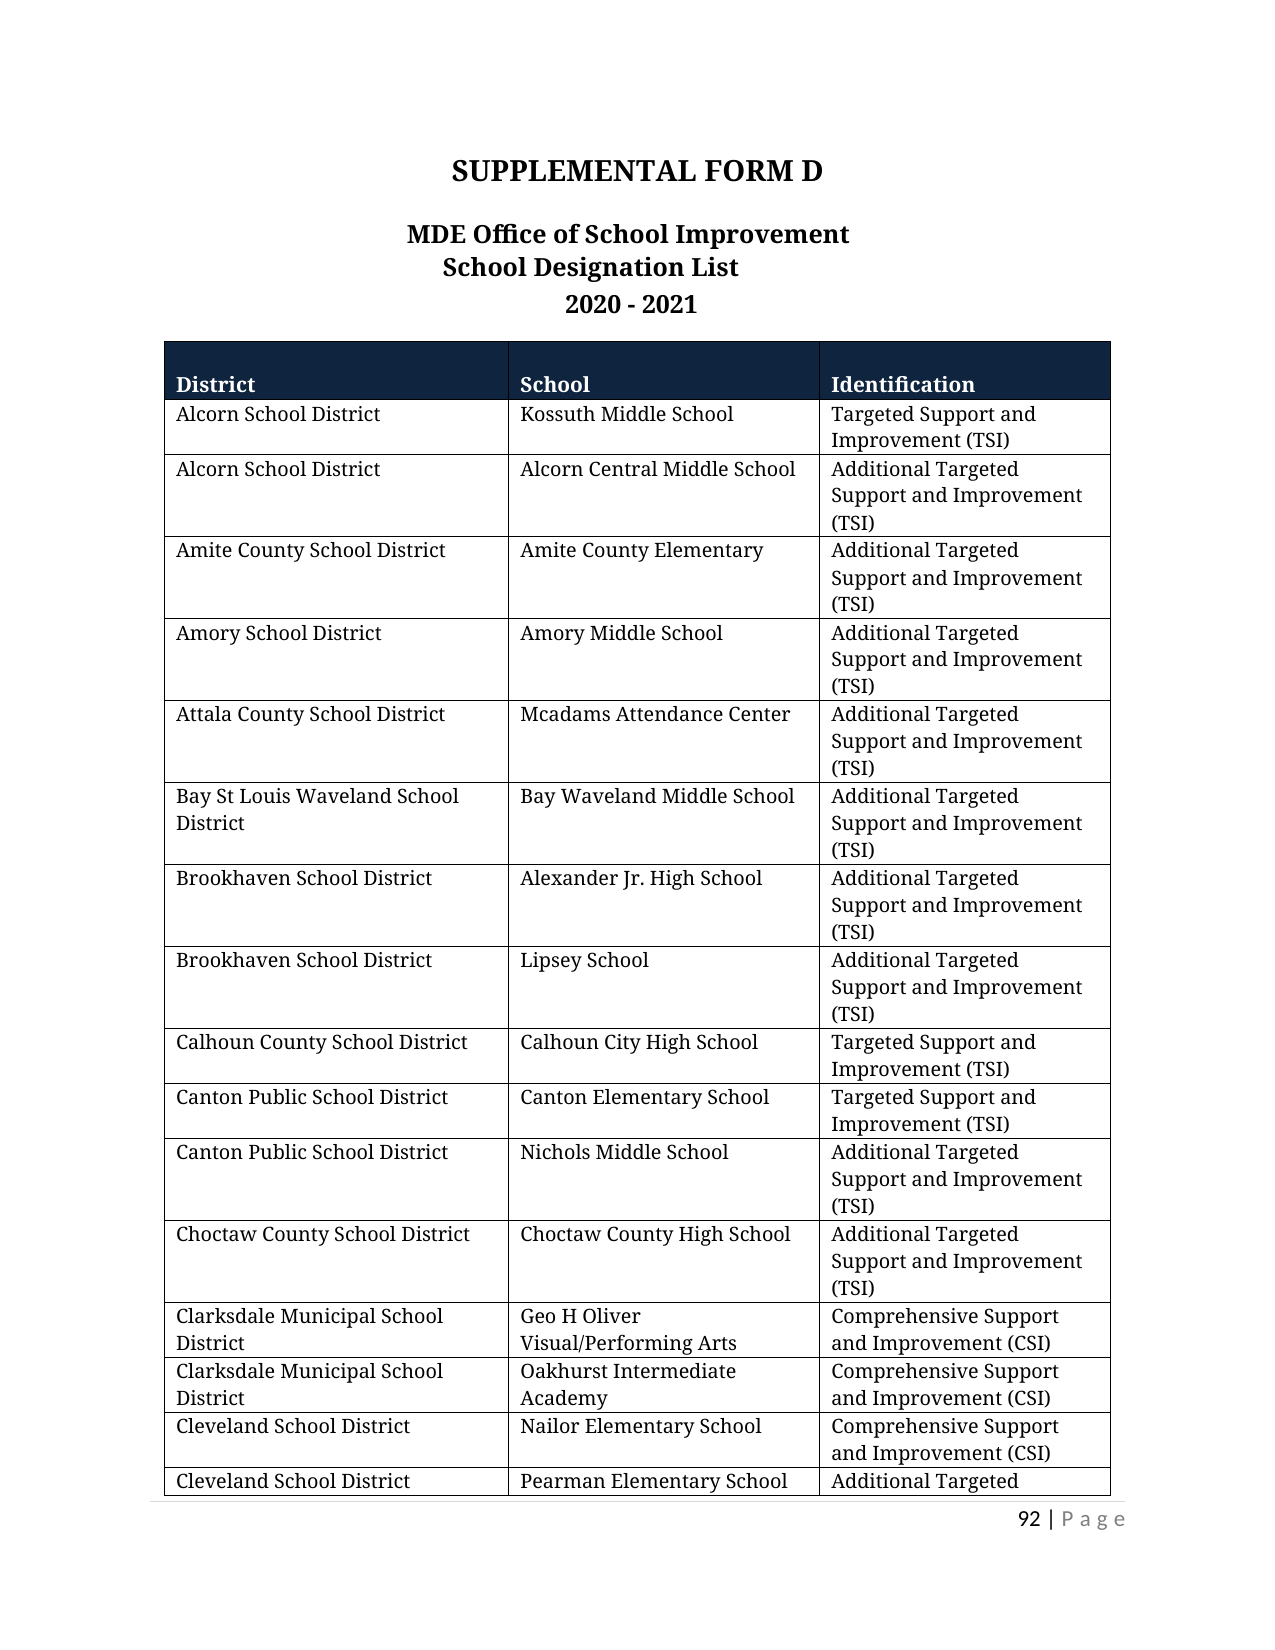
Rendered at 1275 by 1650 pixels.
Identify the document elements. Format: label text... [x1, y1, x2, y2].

table_cell Amory School District [165, 619, 508, 700]
table_cell Additional Targeted Support and Improvement (TSI) [820, 865, 1110, 946]
table_cell Targeted Support and Improvement (TSI) [820, 1029, 1110, 1083]
table_cell Additional Targeted Support and Improvement (TSI) [820, 1139, 1110, 1219]
table_cell Amite County School District [165, 537, 508, 618]
table_cell Comprehensive Support and Improvement (CSI) [820, 1413, 1110, 1467]
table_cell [820, 1468, 1110, 1494]
table_cell Additional Targeted Support and Improvement (TSI) [820, 537, 1110, 618]
table_cell Bay St Louis Waveland School District [165, 783, 508, 864]
table_cell Attala County School District [165, 701, 508, 782]
table_cell Kossuth Middle School [509, 400, 819, 454]
table_cell Alcorn Central Middle School [509, 455, 819, 536]
table_header Identification [820, 342, 1110, 399]
table_cell Amory Middle School [509, 619, 819, 700]
table_cell Lipsey School [509, 947, 819, 1028]
table_cell Canton Public School District [165, 1084, 508, 1138]
table_cell Nichols Middle School [509, 1139, 819, 1219]
table_cell Brookhaven School District [165, 865, 508, 946]
table_cell Cleveland School District [165, 1413, 508, 1467]
table_cell Bay Waveland Middle School [509, 783, 819, 864]
table_cell Additional Targeted Support and Improvement (TSI) [820, 947, 1110, 1028]
table_cell Alcorn School District [165, 400, 508, 454]
table_cell Targeted Support and Improvement (TSI) [820, 400, 1110, 454]
table_cell Amite County Elementary [509, 537, 819, 618]
table_header District [165, 342, 508, 399]
table_cell Clarksdale Municipal School District [165, 1303, 508, 1357]
text 2020 - 2021 [300, 286, 881, 320]
table_cell Choctaw County High School [509, 1221, 819, 1302]
table_cell Additional Targeted Support and Improvement (TSI) [820, 783, 1110, 864]
table_cell Oakhurst Intermediate Academy [509, 1358, 819, 1412]
table_cell Brookhaven School District [165, 947, 508, 1028]
table_cell Alcorn School District [165, 455, 508, 536]
table_cell Cleveland School District [165, 1468, 508, 1494]
table_cell Clarksdale Municipal School District [165, 1358, 508, 1412]
table_cell Comprehensive Support and Improvement (CSI) [820, 1358, 1110, 1412]
table_cell Additional Targeted Support and Improvement (TSI) [820, 1221, 1110, 1302]
table_cell Targeted Support and Improvement (TSI) [820, 1084, 1110, 1138]
table_cell Pearman Elementary School [509, 1468, 819, 1494]
table_cell Additional Targeted Support and Improvement (TSI) [820, 455, 1110, 536]
table_header School [509, 342, 819, 399]
table_cell Additional Targeted Support and Improvement (TSI) [820, 619, 1110, 700]
table_cell Canton Public School District [165, 1139, 508, 1219]
table_cell Geo H Oliver Visual/Performing Arts [509, 1303, 819, 1357]
text MDE Office of School Improvement School Designation List [300, 216, 881, 283]
table_cell Nailor Elementary School [509, 1413, 819, 1467]
table_cell Mcadams Attendance Center [509, 701, 819, 782]
table_cell Canton Elementary School [509, 1084, 819, 1138]
table_cell Additional Targeted Support and Improvement (TSI) [820, 701, 1110, 782]
table_cell Alexander Jr. High School [509, 865, 819, 946]
text SUPPLEMENTAL FORM D [150, 150, 1125, 190]
table_cell Calhoun City High School [509, 1029, 819, 1083]
table_cell Calhoun County School District [165, 1029, 508, 1083]
table_cell Choctaw County School District [165, 1221, 508, 1302]
table_cell Comprehensive Support and Improvement (CSI) [820, 1303, 1110, 1357]
